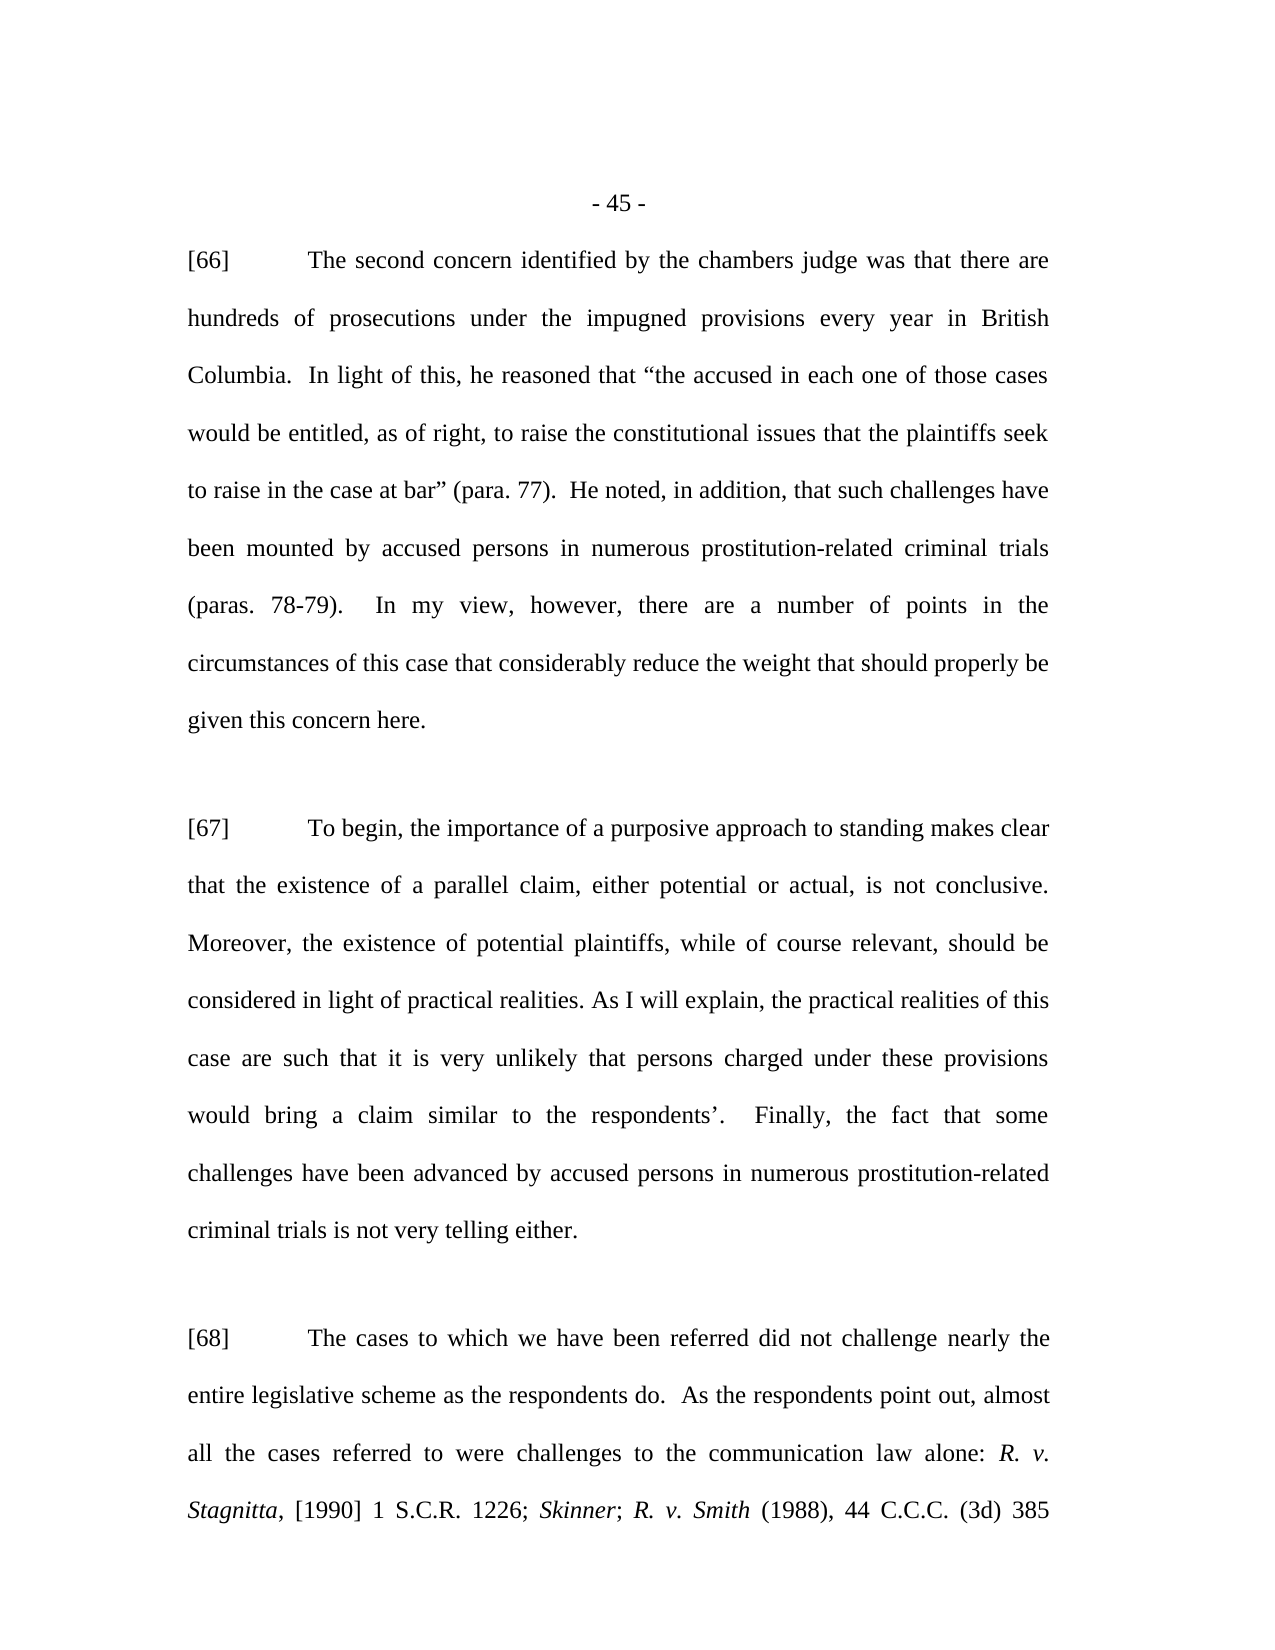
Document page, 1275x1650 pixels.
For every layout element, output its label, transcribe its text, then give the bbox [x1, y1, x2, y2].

text The second concern identified by the chambers judge was that there are hundreds of prosecutions under the impugned provisions every year in British Columbia. In light of this, he reasoned that “the accused in each one of those cases would be entitled, as of right, to raise the constitutional issues that the plaintiffs seek to raise in the case at bar” (para. 77). He noted, in addition, that such challenges have been mounted by accused persons in numerous prostitution-related criminal trials (paras. 78-79). In my view, however, there are a number of points in the circumstances of this case that considerably reduce the weight that should properly be given this concern here. [187, 245, 1050, 734]
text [187, 1323, 1050, 1524]
text To begin, the importance of a purposive approach to standing makes clear that the existence of a parallel claim, either potential or actual, is not conclusive. Moreover, the existence of potential plaintiffs, while of course relevant, should be considered in light of practical realities. As I will explain, the practical realities of this case are such that it is very unlikely that persons charged under these provisions would bring a claim similar to the respondents’. Finally, the fact that some challenges have been advanced by accused persons in numerous prostitution-related criminal trials is not very telling either. [187, 813, 1050, 1244]
